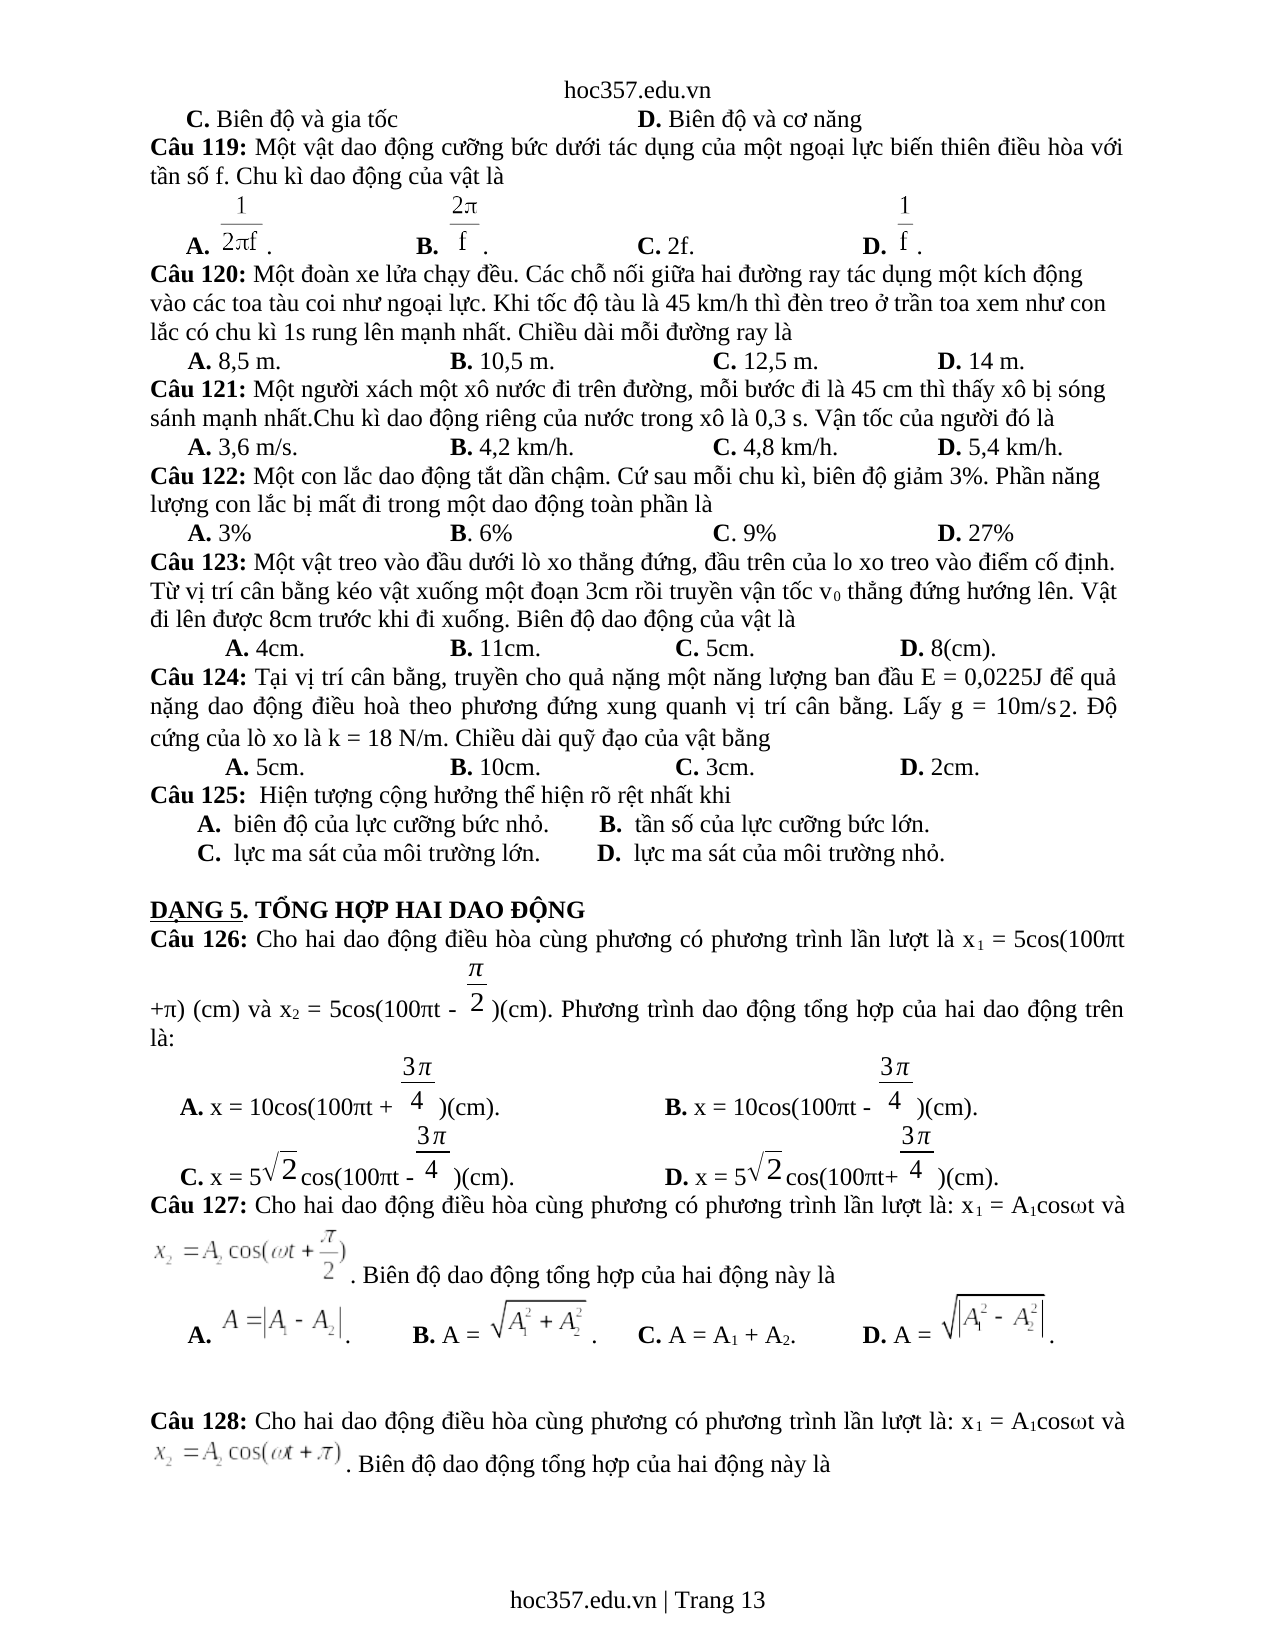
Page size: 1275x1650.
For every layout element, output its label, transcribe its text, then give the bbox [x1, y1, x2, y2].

text DẠNG 5. TỔNG HỢP HAI DAO ĐỘNG [150, 896, 1125, 924]
text Câu 123: Một vật treo vào đầu dưới lò xo thẳng đứng, đầu trên của lo xo treo vào điểm cố định. Từ vị trí cân bằng kéo vật xuống một đoạn 3cm rồi truyền vận tốc v0 thẳng đứng hướng lên. Vật đi lên được 8cm trước khi đi xuống. Biên độ dao động của vật là [150, 547, 1117, 633]
text Câu 126: Cho hai dao động điều hòa cùng phương có phương trình lần lượt là x1 = 5cos(100πt +π) (cm) và x2 = 5cos(100πt - )(cm). Phương trình dao động tổng hợp của hai dao động trên là: [150, 924, 1125, 1051]
text Câu 120: Một đoàn xe lửa chạy đều. Các chỗ nối giữa hai đường ray tác dụng một kích động vào các toa tàu coi như ngoại lực. Khi tốc độ tàu là 45 km/h thì đèn treo ở trần toa xem như con lắc có chu kì 1s rung lên mạnh nhất. Chiều dài mỗi đường ray là [150, 259, 1125, 346]
text Câu 121: Một người xách một xô nước đi trên đường, mỗi bước đi là 45 cm thì thấy xô bị sóng sánh mạnh nhất.Chu kì dao động riêng của nước trong xô là 0,3 s. Vận tốc của người đó là [150, 374, 1125, 432]
text C. x = 5cos(100πt -)(cm). D. x = 5cos(100πt+)(cm). [150, 1121, 1125, 1190]
text A. . B. A = . C. A = A1 + A2. D. A = . [150, 1288, 1125, 1349]
text Câu 122: Một con lắc dao động tắt dần chậm. Cứ sau mỗi chu kì, biên độ giảm 3%. Phần năng lượng con lắc bị mất đi trong một dao động toàn phần là [150, 461, 1125, 518]
text A. 4cm. B. 11cm. C. 5cm. D. 8(cm). [150, 633, 1117, 662]
text C. Biên độ và gia tốc D. Biên độ và cơ năng [150, 104, 1125, 132]
text A. . B. . C. 2f. D. . [150, 190, 1125, 259]
text A. 3,6 m/s. B. 4,2 km/h. C. 4,8 km/h. D. 5,4 km/h. [150, 432, 1125, 461]
text A. 5cm. B. 10cm. C. 3cm. D. 2cm. [150, 752, 1117, 781]
text Câu 127: Cho hai dao động điều hòa cùng phương có phương trình lần lượt là: x1 = A1cost và . Biên độ dao động tổng hợp của hai động này là [150, 1190, 1125, 1288]
text A. 3% B. 6% C. 9% D. 27% [150, 518, 1125, 547]
text Câu 119: Một vật dao động cưỡng bức dưới tác dụng của một ngoại lực biến thiên điều hòa với tần số f. kì dao động của vật là [150, 132, 1125, 190]
text A. 8,5 m. B. 10,5 m. C. 12,5 m. D. 14 m. [150, 346, 1125, 374]
text A. x = 10cos(100πt + )(cm). B. x = 10cos(100πt - )(cm). [150, 1051, 1125, 1121]
text Câu 124: Tại vị trí cân bằng, truyền cho quả nặng một năng lượng ban đầu E = 0,0225J để quả nặng dao động điều hoà theo phương đứng xung quanh vị trí cân bằng. Lấy g = 10m/s2. Độ cứng của lò xo là k = 18 N/m. Chiều dài quỹ đạo của vật bằng [150, 662, 1117, 752]
text Câu 125: Hiện tượng cộng hưởng thể hiện rõ rệt nhất khi [150, 781, 1125, 809]
text Câu 128: Cho hai dao động điều hòa cùng phương có phương trình lần lượt là: x1 = A1cost và . Biên độ dao động tổng hợp của hai động này là [150, 1406, 1125, 1478]
text C. lực ma sát của môi trường lớn. D. lực ma sát của môi trường nhỏ. [197, 838, 1125, 867]
text A. biên độ của lực cưỡng bức nhỏ. B. tần số của lực cưỡng bức lớn. [197, 809, 1125, 838]
